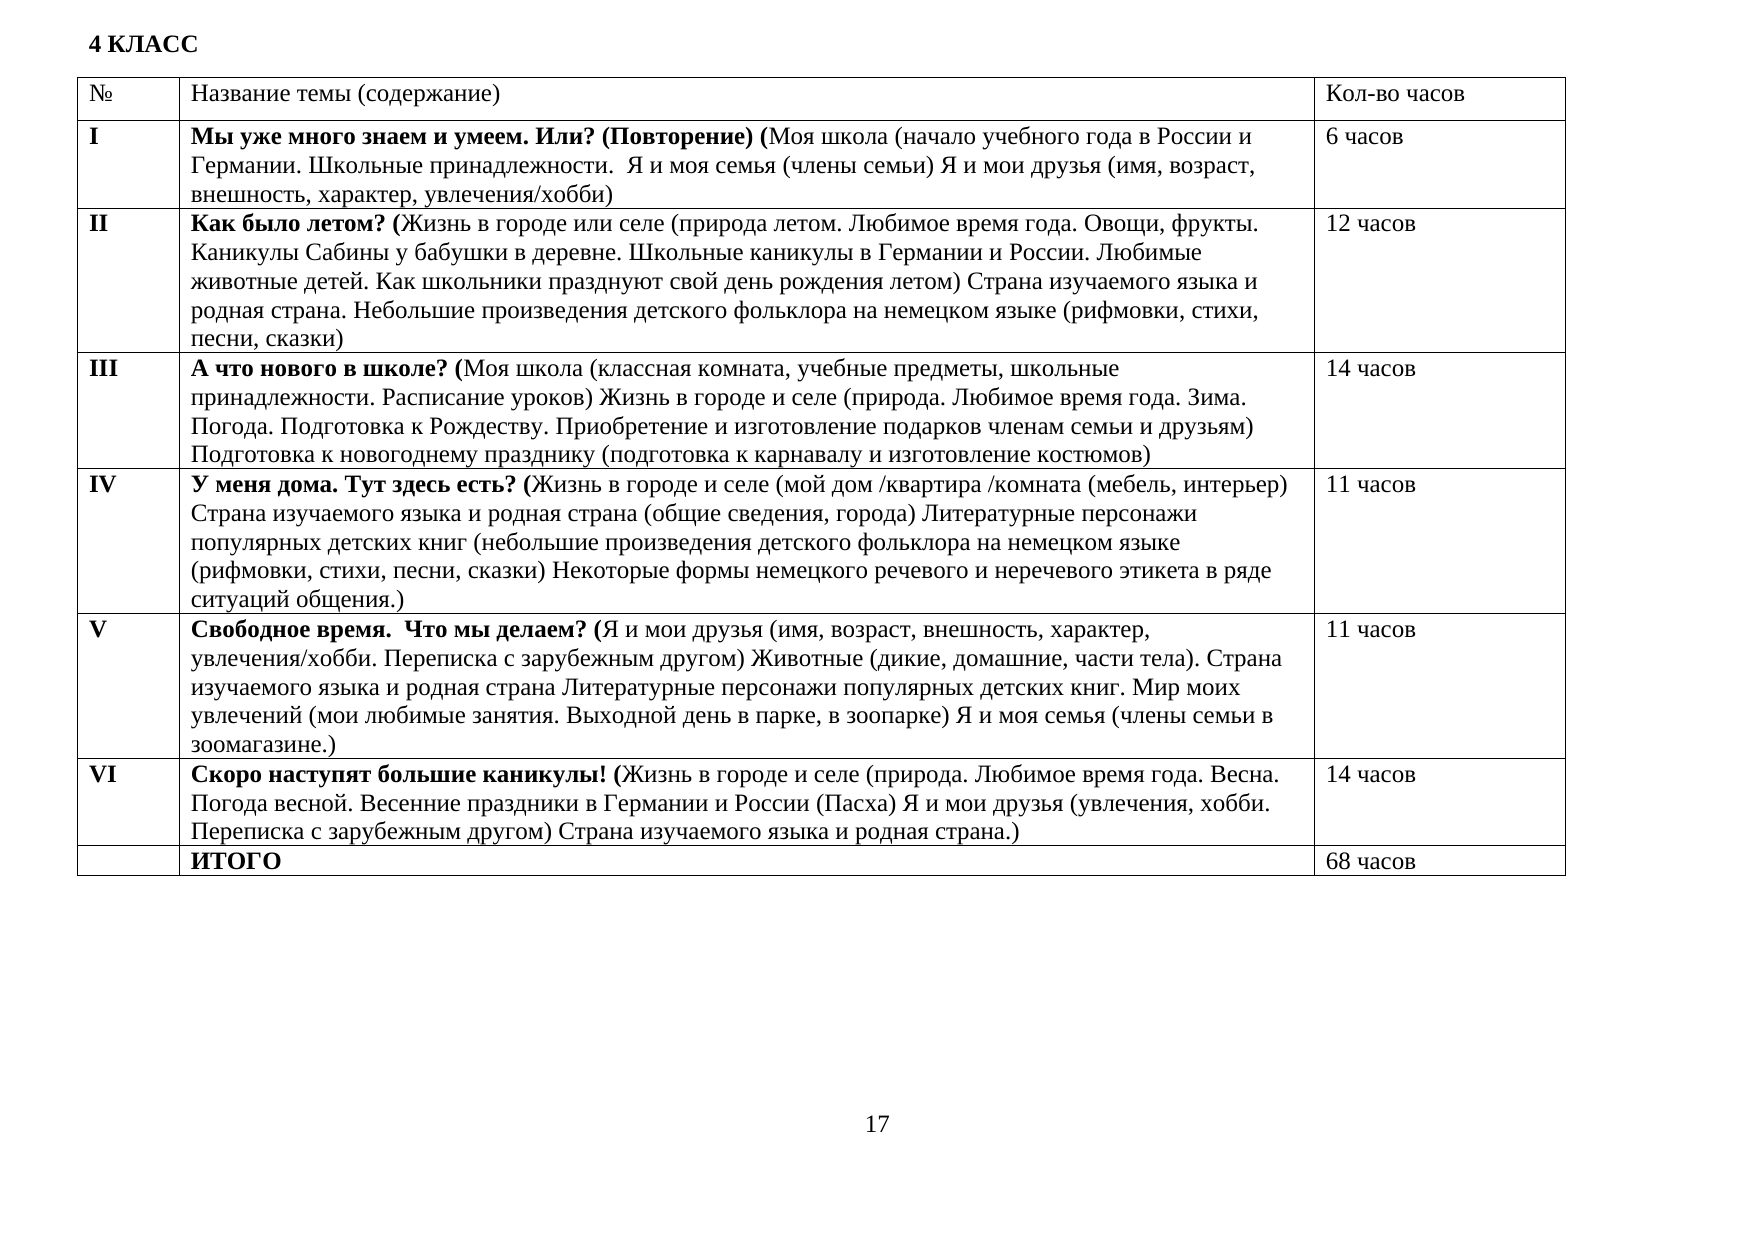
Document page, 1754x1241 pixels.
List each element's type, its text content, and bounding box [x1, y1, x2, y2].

text 4 КЛАСС [89, 29, 1665, 58]
table_cell У меня дома. Тут здесь есть? (Жизнь в городе и селе (мой дом /квартира /комната (мебель, интерьер) Страна изучаемого языка и родная страна (общие сведения, города) Литературные персонажи популярных детских книг (небольшие произведения детского фольклора на немецком языке (рифмовки, стихи, песни, сказки) Некоторые формы немецкого речевого и неречевого этикета в ряде ситуаций общения.) [180, 469, 1314, 613]
table_cell V [78, 614, 179, 758]
table_cell 68 часов [1315, 846, 1565, 875]
table_cell I [78, 121, 179, 207]
table_cell [78, 846, 179, 875]
table_cell IV [78, 469, 179, 613]
table_cell 14 часов [1315, 353, 1565, 468]
table_cell 6 часов [1315, 121, 1565, 207]
table_cell II [78, 209, 179, 352]
table_cell 11 часов [1315, 614, 1565, 758]
table_cell ИТОГО [180, 846, 1314, 875]
table_cell Мы уже много знаем и умеем. Или? (Повторение) (Моя школа (начало учебного года в России и Германии. Школьные принадлежности. Я и моя семья (члены семьи) Я и мои друзья (имя, возраст, внешность, характер, увлечения/хобби) [180, 121, 1314, 207]
table_cell 14 часов [1315, 759, 1565, 845]
table_cell Как было летом? (Жизнь в городе или селе (природа летом. Любимое время года. Овощи, фрукты. Каникулы Сабины у бабушки в деревне. Школьные каникулы в Германии и России. Любимые животные детей. Как школьники празднуют свой день рождения летом) Страна изучаемого языка и родная страна. Небольшие произведения детского фольклора на немецком языке (рифмовки, стихи, песни, сказки) [180, 209, 1314, 352]
table_header Кол-во часов [1315, 78, 1565, 120]
table_cell А что нового в школе? (Моя школа (классная комната, учебные предметы, школьные принадлежности. Расписание уроков) Жизнь в городе и селе (природа. Любимое время года. Зима. Погода. Подготовка к Рождеству. Приобретение и изготовление подарков членам семьи и друзьям) Подготовка к новогоднему празднику (подготовка к карнавалу и изготовление костюмов) [180, 353, 1314, 468]
table_cell 11 часов [1315, 469, 1565, 613]
table_header № [78, 78, 179, 120]
table_header Название темы (содержание) [180, 78, 1314, 120]
table_cell III [78, 353, 179, 468]
table_cell 12 часов [1315, 209, 1565, 352]
table_cell VI [78, 759, 179, 845]
table_cell Свободное время. Что мы делаем? (Я и мои друзья (имя, возраст, внешность, характер, увлечения/хобби. Переписка с зарубежным другом) Животные (дикие, домашние, части тела). Страна изучаемого языка и родная страна Литературные персонажи популярных детских книг. Мир моих увлечений (мои любимые занятия. Выходной день в парке, в зоопарке) Я и моя семья (члены семьи в зоомагазине.) [180, 614, 1314, 758]
table_cell Скоро наступят большие каникулы! (Жизнь в городе и селе (природа. Любимое время года. Весна. Погода весной. Весенние праздники в Германии и России (Пасха) Я и мои друзья (увлечения, хобби. Переписка с зарубежным другом) Страна изучаемого языка и родная страна.) [180, 759, 1314, 845]
